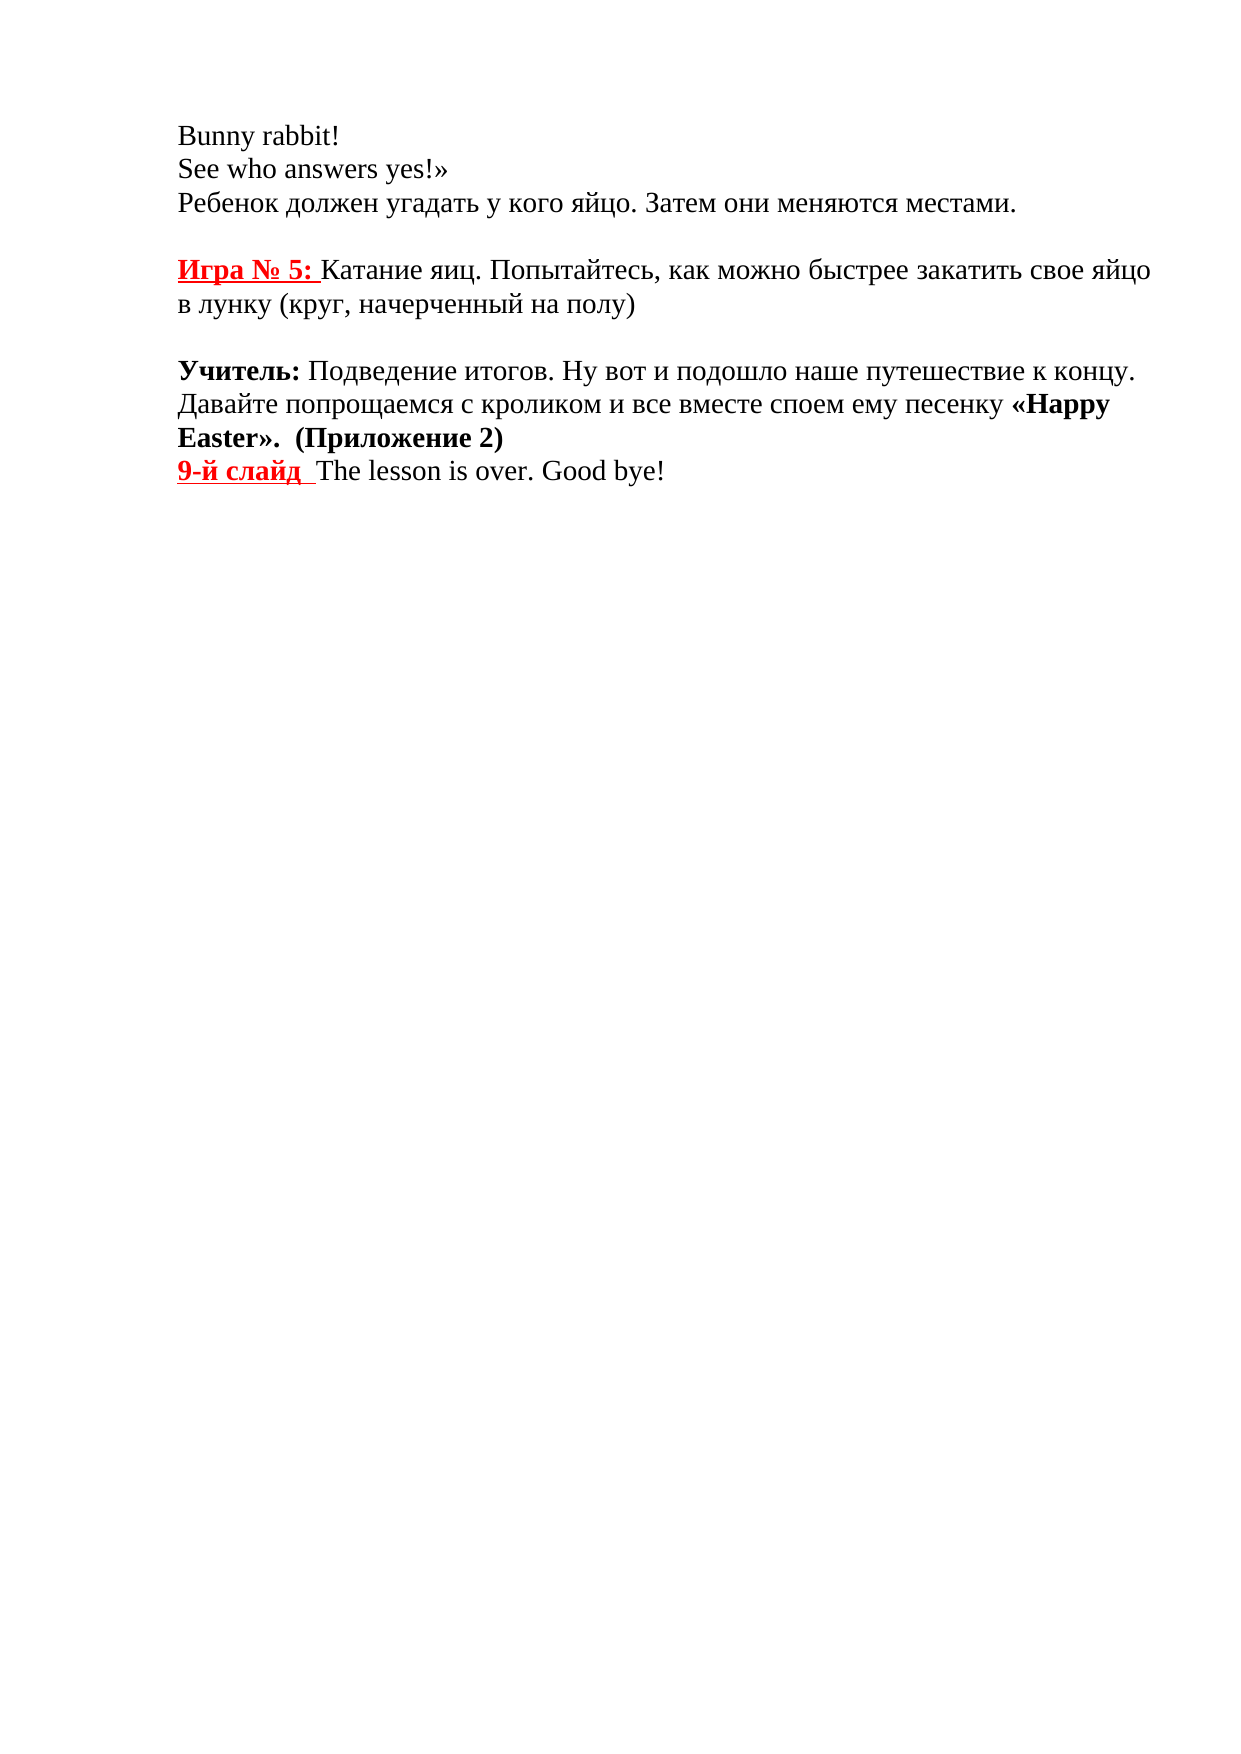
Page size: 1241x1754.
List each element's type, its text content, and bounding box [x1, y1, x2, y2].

text Ребенок должен угадать у кого яйцо. Затем они меняются местами. [177, 185, 1152, 219]
text Игра № 5: Катание яиц. Попытайтесь, как можно быстрее закатить свое яйцо в лунку (круг, начерченный на полу) [177, 252, 1152, 319]
text Bunny rabbit! [177, 118, 1152, 152]
text See who answers yes!» [177, 152, 1152, 185]
text 9-й слайд The lesson is over. Good bye! [177, 453, 1152, 487]
text Учитель: Подведение итогов. Ну вот и подошло наше путешествие к концу. Давайте попрощаемся с кроликом и все вместе споем ему песенку «Happy Easter». (Приложение 2) [177, 353, 1152, 453]
